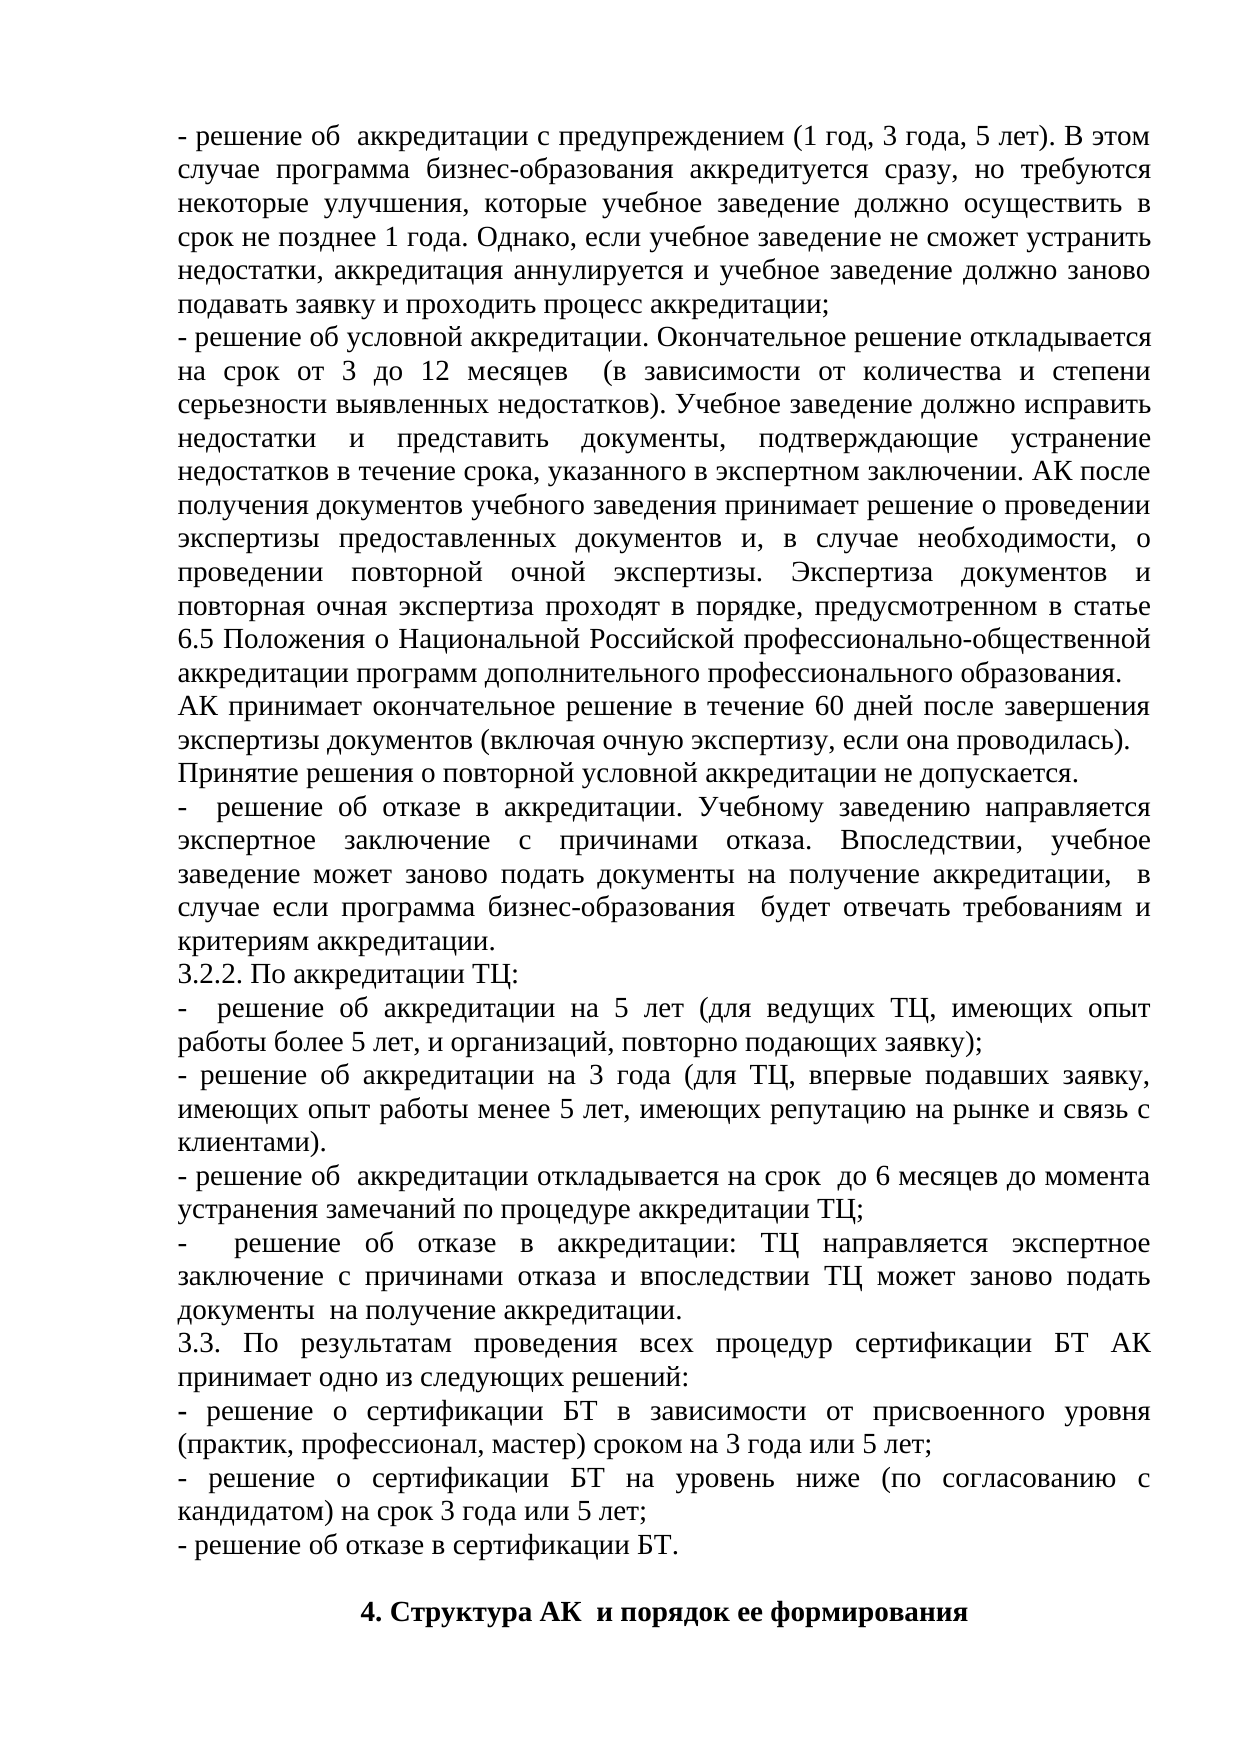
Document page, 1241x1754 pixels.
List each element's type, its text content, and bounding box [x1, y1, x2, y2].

text - решение об отказе в аккредитации: ТЦ направляется экспертное заключение с причинами отказа и впоследствии ТЦ может заново подать документы на получение аккредитации. [177, 1225, 1152, 1326]
text - решение об отказе в сертификации БТ. [177, 1527, 1152, 1560]
text - решение об условной аккредитации. Окончательное решение откладывается на срок от 3 до 12 месяцев (в зависимости от количества и степени серьезности выявленных недостатков). Учебное заведение должно исправить недостатки и представить документы, подтверждающие устранение недостатков в течение срока, указанного в экспертном заключении. АК после получения документов учебного заведения принимает решение о проведении экспертизы предоставленных документов и, в случае необходимости, о проведении повторной очной экспертизы. Экспертиза документов и повторная очная экспертиза проходят в порядке, предусмотренном в статье 6.5 Положения о Национальной Российской профессионально-общественной аккредитации программ дополнительного профессионального образования. [177, 319, 1152, 688]
text - решение об отказе в аккредитации. Учебному заведению направляется экспертное заключение с причинами отказа. Впоследствии, учебное заведение может заново подать документы на получение аккредитации, в случае если программа бизнес-образования будет отвечать требованиям и критериям аккредитации. [177, 789, 1152, 957]
text 3.3. По результатам проведения всех процедур сертификации БТ АК принимает одно из следующих решений: [177, 1326, 1152, 1393]
text - решение об аккредитации с предупреждением (1 год, 3 года, 5 лет). В этом случае программа бизнес-образования аккредитуется сразу, но требуются некоторые улучшения, которые учебное заведение должно осуществить в срок не позднее 1 года. Однако, если учебное заведение не сможет устранить недостатки, аккредитация аннулируется и учебное заведение должно заново подавать заявку и проходить процесс аккредитации; [177, 118, 1152, 319]
text - решение о сертификации БТ на уровень ниже (по согласованию с кандидатом) на срок 3 года или 5 лет; [177, 1460, 1152, 1527]
text - решение об аккредитации на 5 лет (для ведущих ТЦ, имеющих опыт работы более 5 лет, и организаций, повторно подающих заявку); [177, 990, 1152, 1057]
text - решение об аккредитации откладывается на срок до 6 месяцев до момента устранения замечаний по процедуре аккредитации ТЦ; [177, 1158, 1152, 1225]
text АК принимает окончательное решение в течение 60 дней после завершения экспертизы документов (включая очную экспертизу, если она проводилась). [177, 688, 1152, 755]
text - решение о сертификации БТ в зависимости от присвоенного уровня (практик, профессионал, мастер) сроком на 3 года или 5 лет; [177, 1393, 1152, 1460]
text - решение об аккредитации на 3 года (для ТЦ, впервые подавших заявку, имеющих опыт работы менее 5 лет, имеющих репутацию на рынке и связь с клиентами). [177, 1057, 1152, 1158]
text 3.2.2. По аккредитации ТЦ: [177, 957, 1152, 990]
text Принятие решения о повторной условной аккредитации не допускается. [177, 755, 1152, 789]
text 4. Структура АК и порядок ее формирования [177, 1594, 1152, 1627]
